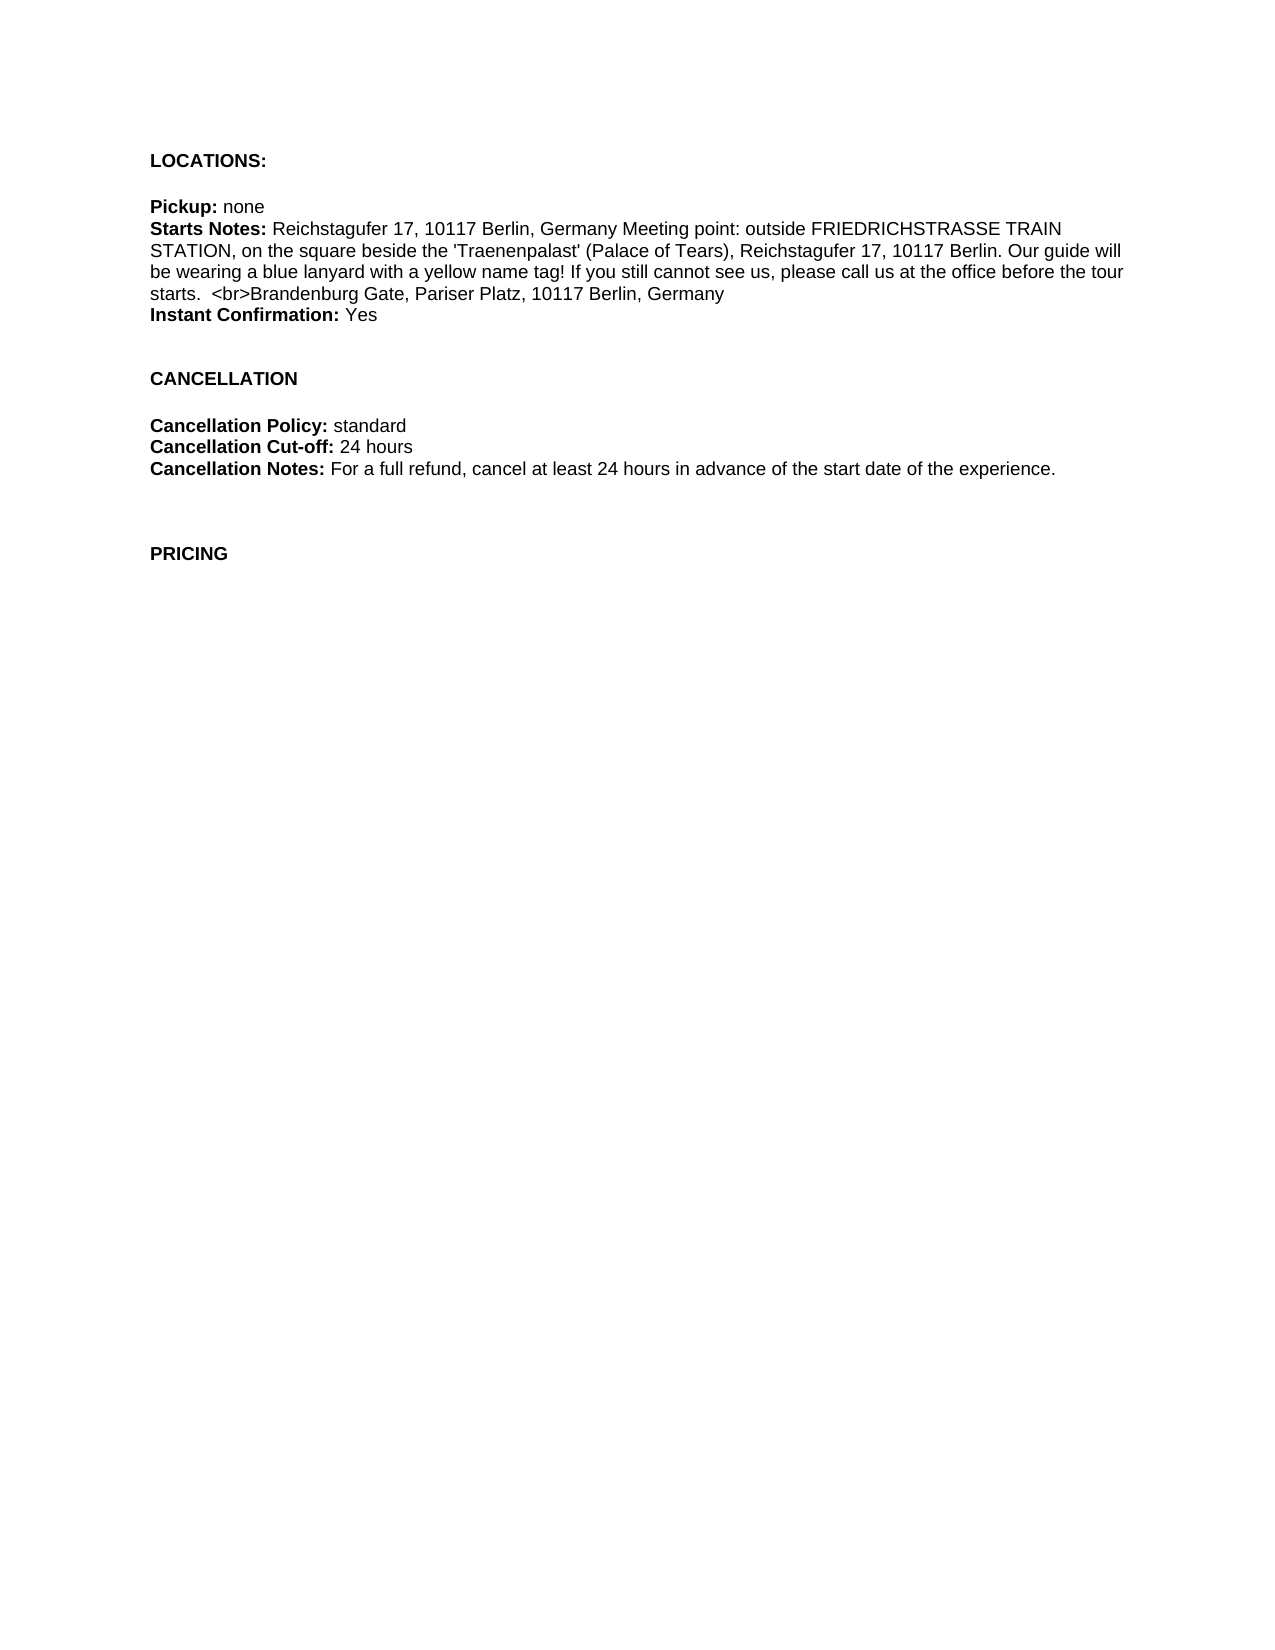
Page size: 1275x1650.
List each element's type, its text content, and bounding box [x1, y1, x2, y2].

text Cancellation Policy: standard [150, 414, 1125, 436]
subtitle Locations: [150, 150, 1125, 172]
subtitle Cancellation [150, 368, 1125, 390]
subtitle Pricing [150, 543, 1125, 565]
text Cancellation Notes: For a full refund, cancel at least 24 hours in advance of the start date of the experience. [150, 458, 1125, 479]
text Starts Notes: Reichstagufer 17, 10117 Berlin, Germany Meeting point: outside FRIEDRICHSTRASSE TRAIN STATION, on the square beside the 'Traenenpalast' (Palace of Tears), Reichstagufer 17, 10117 Berlin. Our guide will be wearing a blue lanyard with a yellow name tag! If you still cannot see us, please call us at the office before the tour starts. <br>Brandenburg Gate, Pariser Platz, 10117 Berlin, Germany [150, 218, 1125, 304]
text Pickup: none [150, 196, 1125, 218]
text Cancellation Cut-off: 24 hours [150, 436, 1125, 458]
text Instant Confirmation: Yes [150, 304, 1125, 326]
